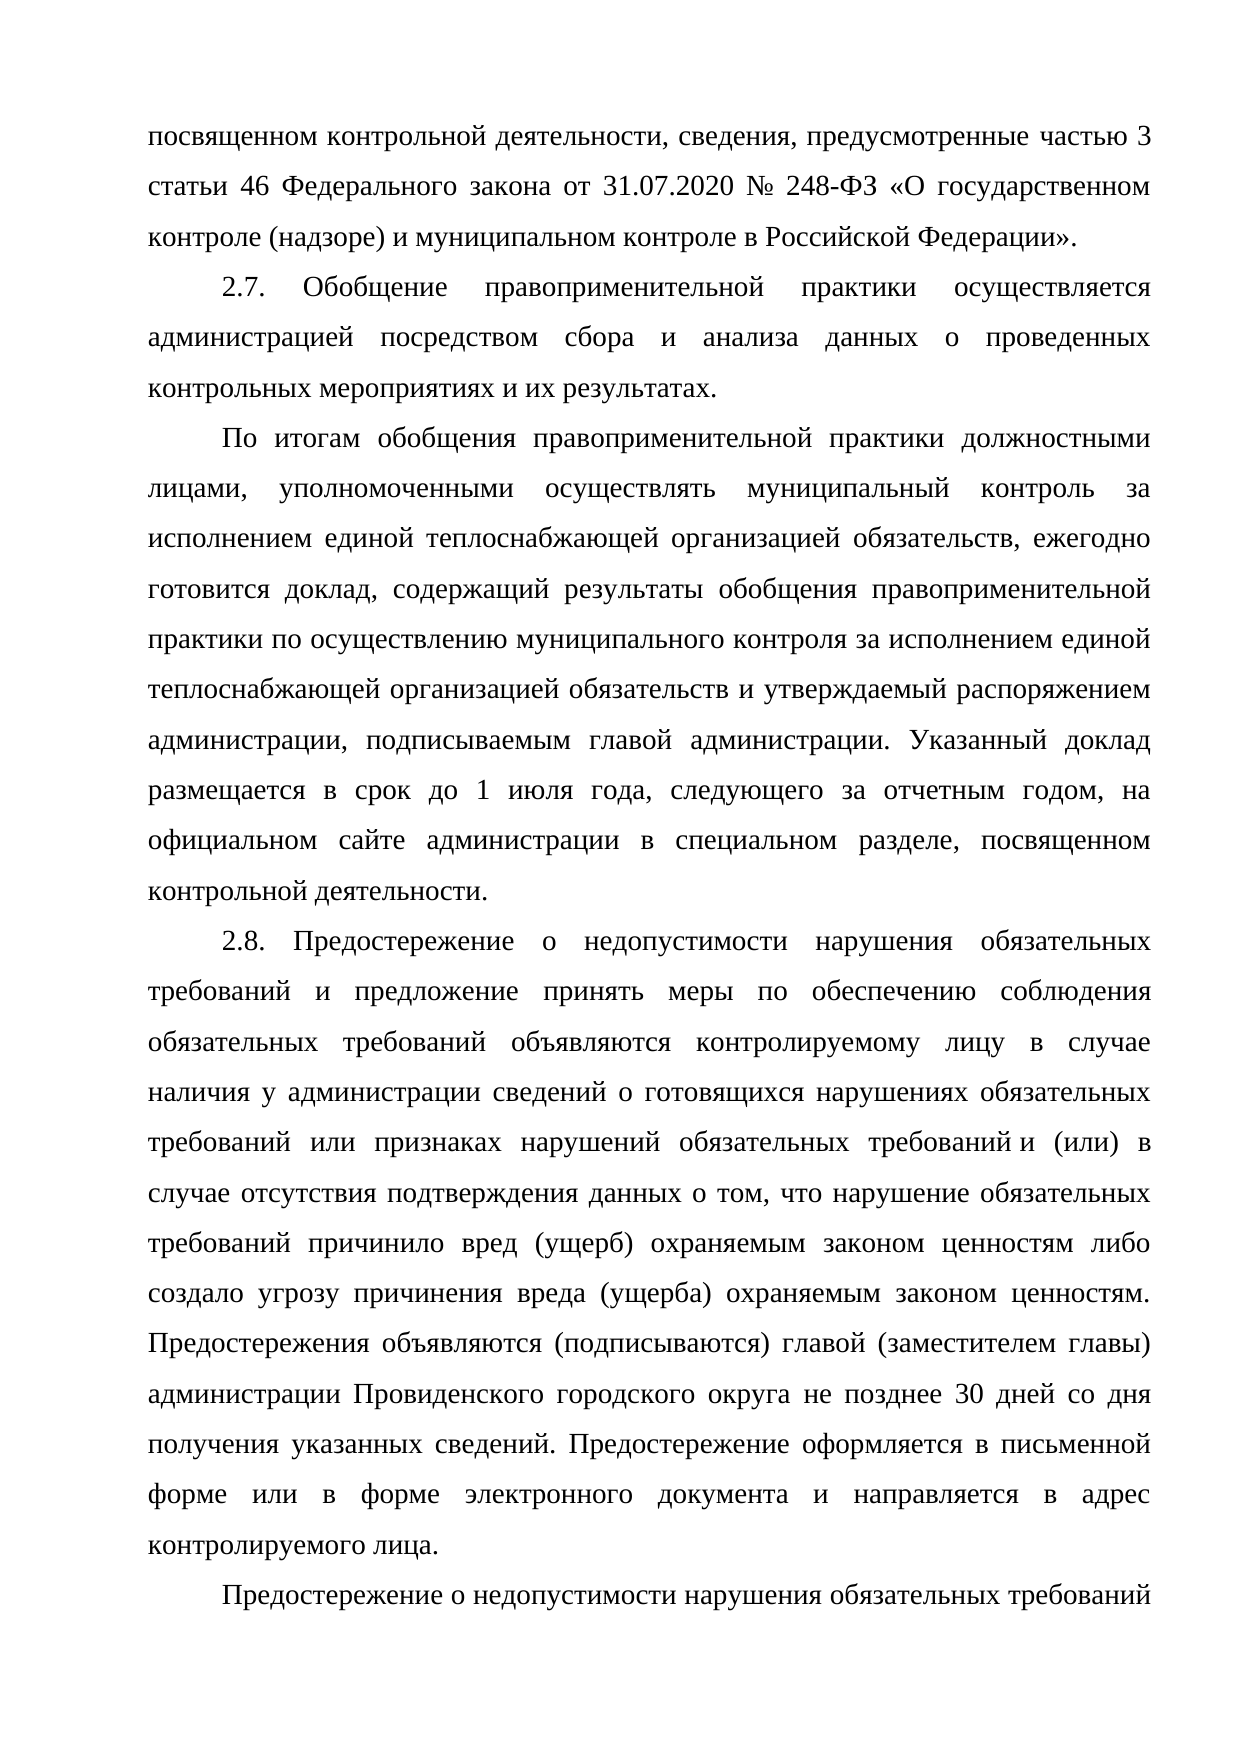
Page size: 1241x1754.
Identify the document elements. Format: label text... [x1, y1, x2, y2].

text По итогам обобщения правоприменительной практики должностными лицами, уполномоченными осуществлять муниципальный контроль за исполнением единой теплоснабжающей организацией обязательств, ежегодно готовится доклад, содержащий результаты обобщения правоприменительной практики по осуществлению муниципального контроля за исполнением единой теплоснабжающей организацией обязательств и утверждаемый распоряжением администрации, подписываемым главой администрации. Указанный доклад размещается в срок до 1 июля года, следующего за отчетным годом, на официальном сайте администрации в специальном разделе, посвященном контрольной деятельности. [148, 420, 1152, 906]
text 2.7. Обобщение правоприменительной практики осуществляется администрацией посредством сбора и анализа данных о проведенных контрольных мероприятиях и их результатах. [148, 269, 1152, 403]
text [148, 1577, 1152, 1611]
text 2.8. Предостережение о недопустимости нарушения обязательных требований и предложение принять меры по обеспечению соблюдения обязательных требований объявляются контролируемому лицу в случае наличия у администрации сведений о готовящихся нарушениях обязательных требований или признаках нарушений обязательных требований и (или) в случае отсутствия подтверждения данных о том, что нарушение обязательных требований причинило вред (ущерб) охраняемым законом ценностям либо создало угрозу причинения вреда (ущерба) охраняемым законом ценностям. Предостережения объявляются (подписываются) главой (заместителем главы) администрации Провиденского городского округа не позднее 30 дней со дня получения указанных сведений. Предостережение оформляется в письменной форме или в форме электронного документа и направляется в адрес контролируемого лица. [148, 923, 1152, 1560]
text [148, 118, 1152, 252]
